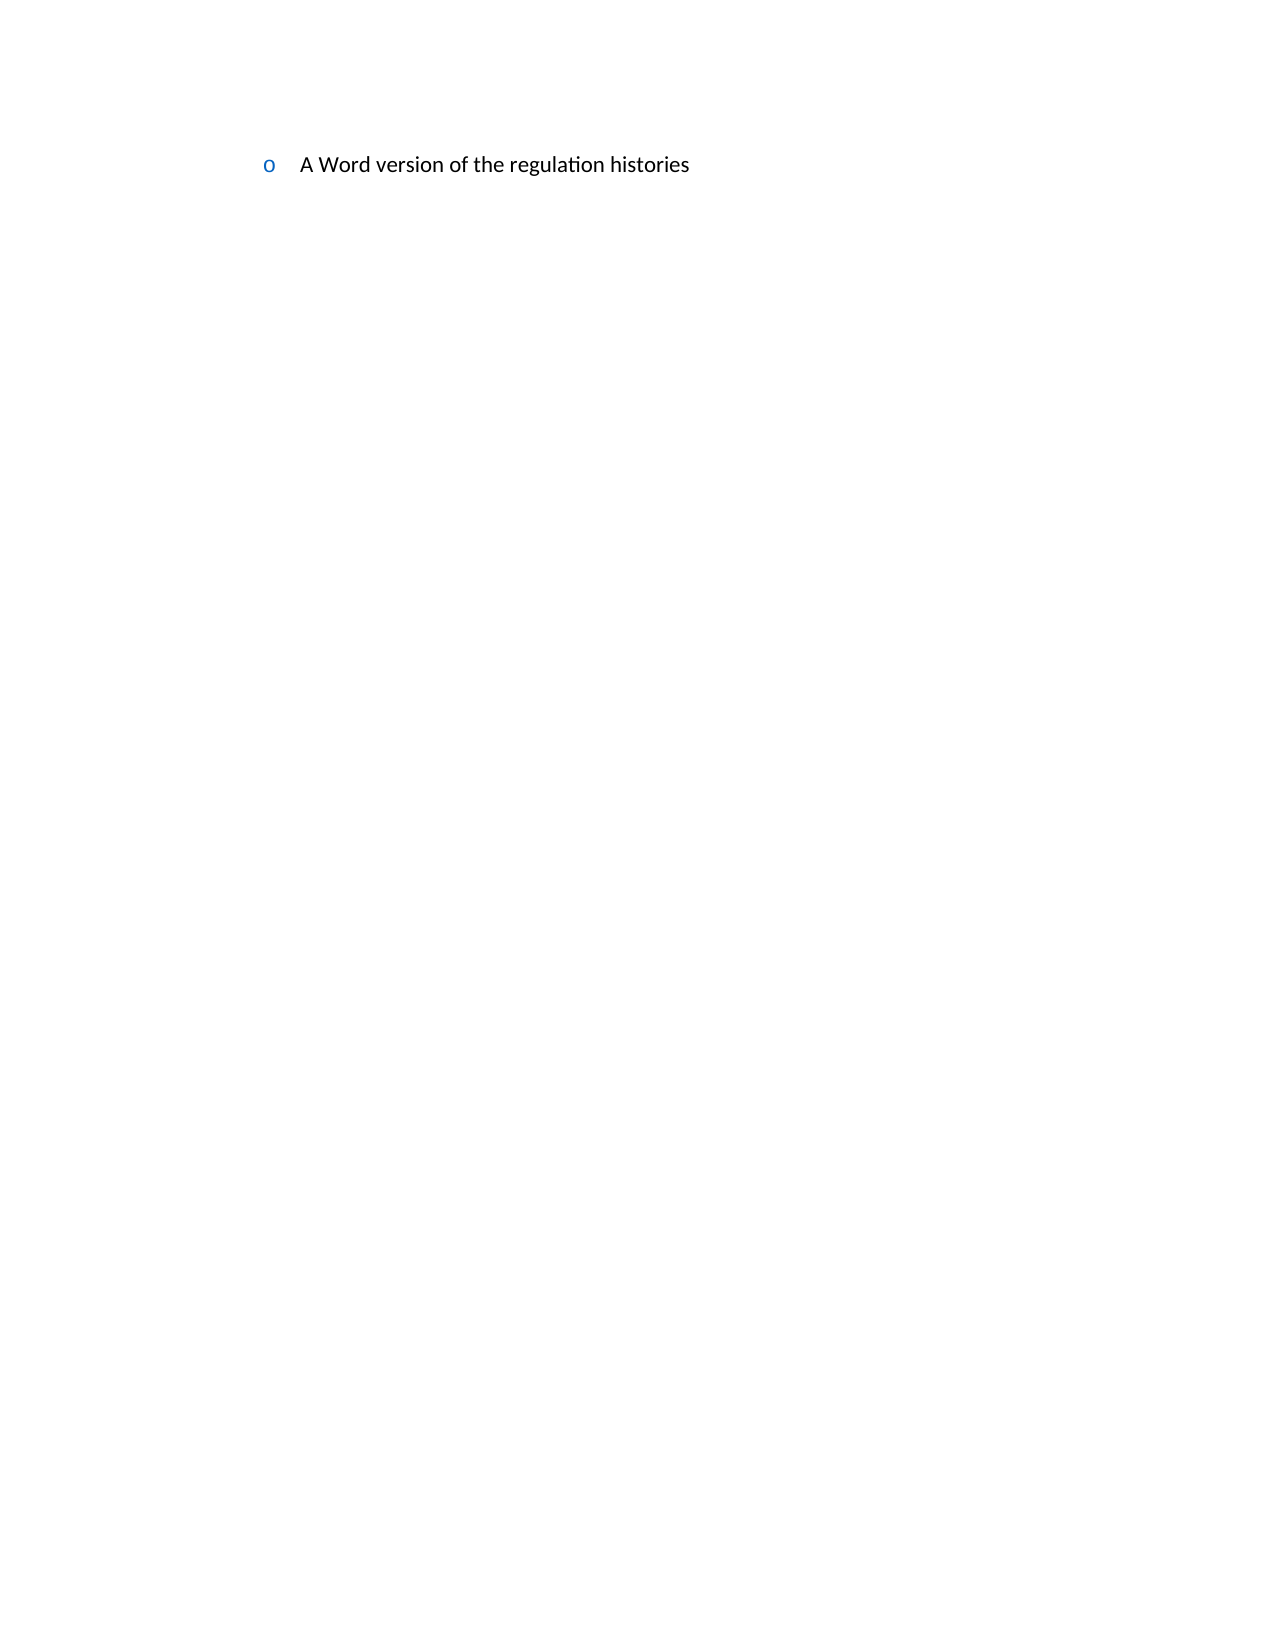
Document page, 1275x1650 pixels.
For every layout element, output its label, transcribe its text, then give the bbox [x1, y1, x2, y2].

list A Word version of the regulation histories [262, 150, 1125, 179]
